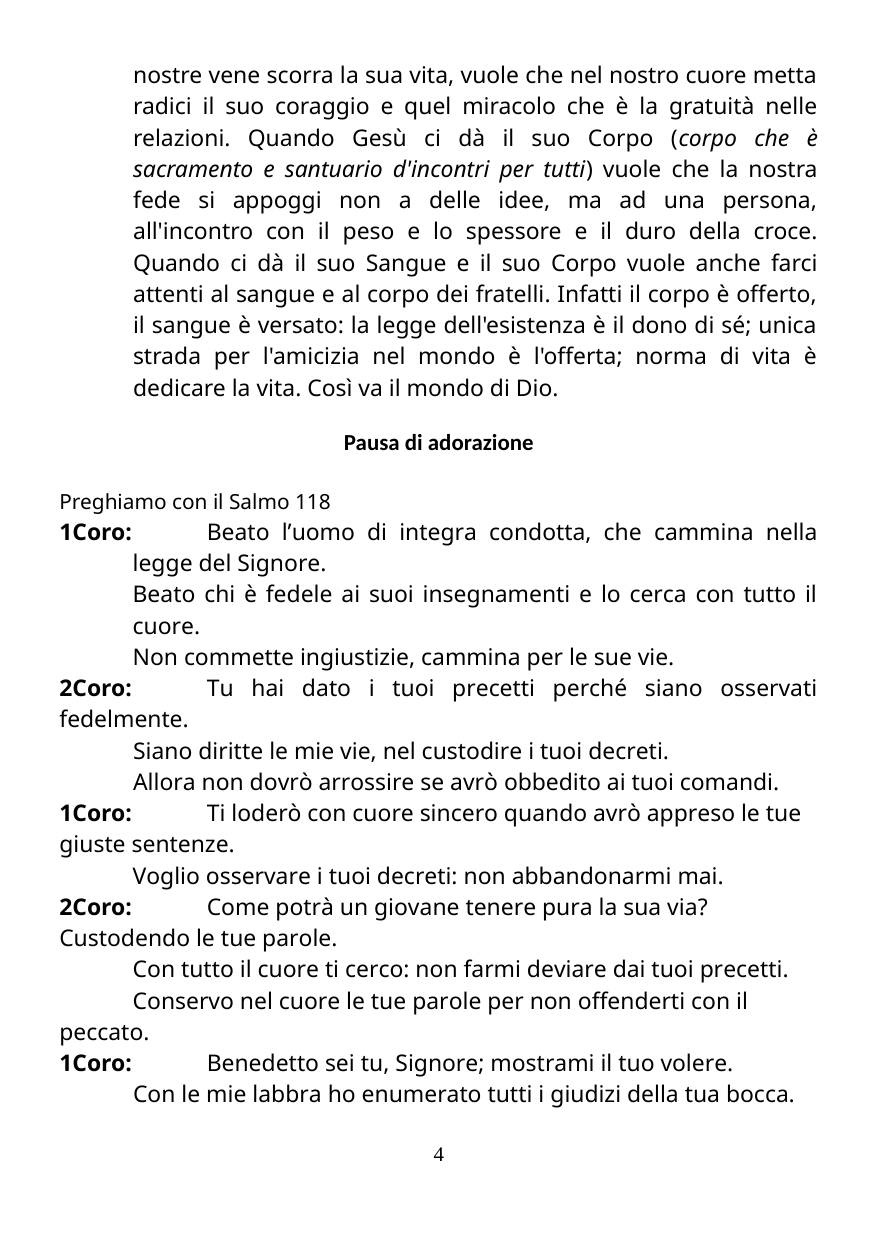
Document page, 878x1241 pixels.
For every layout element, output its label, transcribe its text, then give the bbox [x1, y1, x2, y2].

text 1Coro: Ti loderò con cuore sincero quando avrò appreso le tue giuste sentenze. [59, 797, 818, 860]
text 1Coro: Benedetto sei tu, Signore; mostrami il tuo volere. [59, 1047, 818, 1078]
text 2Coro: Come potrà un giovane tenere pura la sua via? Custodendo le tue parole. [59, 891, 818, 953]
text Voglio osservare i tuoi decreti: non abbandonarmi mai. [59, 860, 818, 891]
text Con le mie labbra ho enumerato tutti i giudizi della tua bocca. [59, 1078, 818, 1110]
text Allora non dovrò arrossire se avrò obbedito ai tuoi comandi. [59, 766, 818, 797]
text Con tutto il cuore ti cerco: non farmi deviare dai tuoi precetti. [59, 953, 818, 985]
text Non commette ingiustizie, cammina per le sue vie. [132, 641, 818, 672]
text Pausa di adorazione [59, 428, 818, 456]
text Beato chi è fedele ai suoi insegnamenti e lo cerca con tutto il cuore. [132, 578, 818, 641]
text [132, 59, 818, 403]
text Preghiamo con il Salmo 118 [59, 487, 818, 516]
text 2Coro: Tu hai dato i tuoi precetti perché siano osservati fedelmente. [59, 672, 818, 735]
text Siano diritte le mie vie, nel custodire i tuoi decreti. [59, 735, 818, 766]
text Conservo nel cuore le tue parole per non offenderti con il peccato. [59, 985, 818, 1047]
text 1Coro: Beato l’uomo di integra condotta, che cammina nella legge del Signore. [59, 516, 818, 578]
